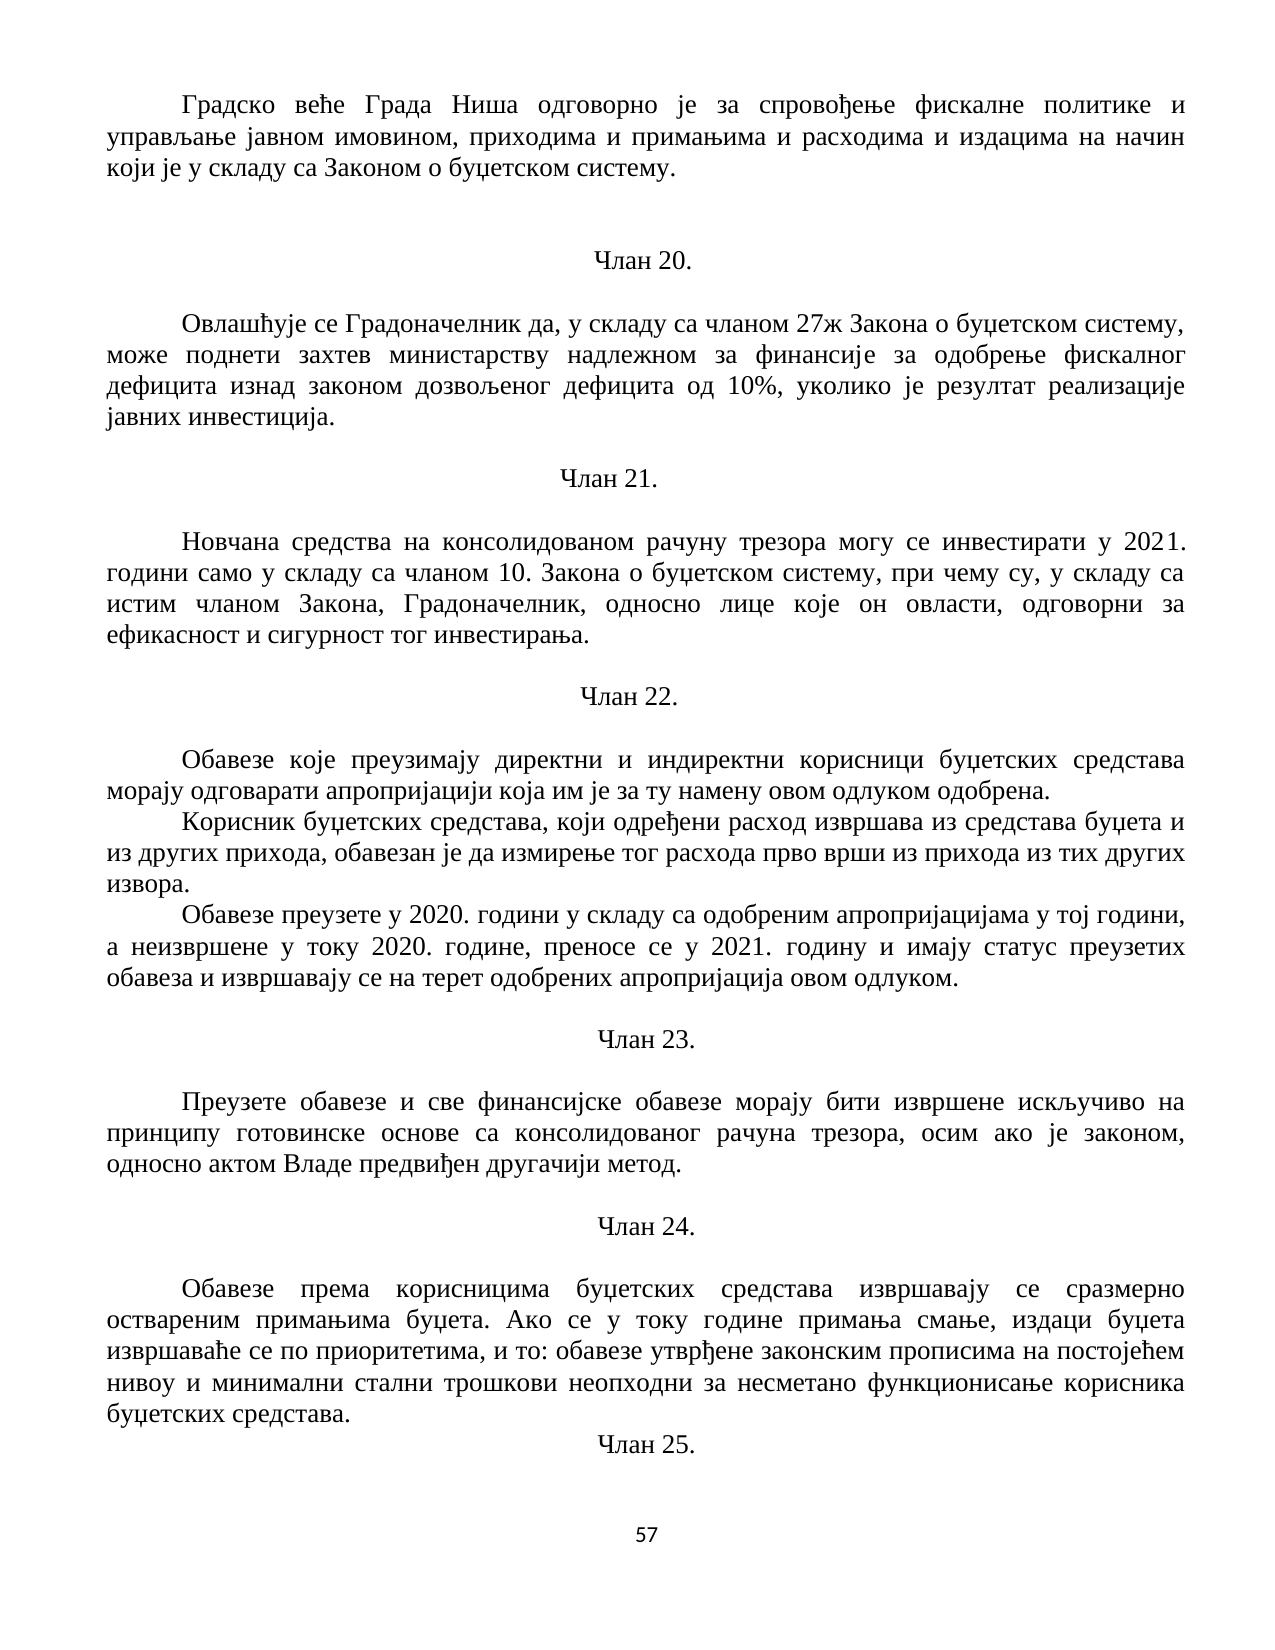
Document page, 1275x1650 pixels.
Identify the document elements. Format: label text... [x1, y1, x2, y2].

text Члан 24. [106, 1210, 1186, 1241]
text Члан 23. [106, 1023, 1186, 1054]
text Обавезе које преузимају директни и индиректни корисници буџетских средстава морају одговарати апропријацији која им је за ту намену овом одлуком одобрена. [106, 743, 1186, 805]
text Обавезе преузете у 2020. години у складу са одобреним апропријацијама у тој години, а неизвршене у току 2020. године, преносе се у 2021. годину и имају статус преузетих обавеза и извршавају се на терет одобрених апропријација овом одлуком. [106, 898, 1186, 992]
text Члан 22. [106, 680, 1186, 712]
text Корисник буџетских средстава, који одређени расход извршава из средстава буџета и из других прихода, обавезан је да измирење тог расхода прво врши из прихода из тих других извора. [106, 805, 1186, 898]
text Преузете обавезе и све финансијске обавезе морају бити извршене искључиво на принципу готовинске основе са консолидованог рачуна трезора, осим ако је законом, односно актом Владе предвиђен другачији метод. [106, 1085, 1186, 1179]
text Новчана средства на консолидованом рачуну трезора могу се инвестирати у 2021. години само у складу са чланом 10. Закона о буџетском систему, при чему су, у складу са истим чланом Закона, Градоначелник, односно лице које он овласти, одговорни за ефикасност и сигурност тог инвестирања. [106, 525, 1186, 649]
text Градско веће Града Ниша одговорно је за спровођење фискалне политике и управљање јавном имовином, приходима и примањима и расходима и издацима на начин који је у складу са Законом о буџетском систему. [106, 89, 1186, 182]
text Члан 21. [106, 462, 1186, 493]
text Члан 20. [106, 244, 1186, 276]
text Обавезе према корисницима буџетских средстава извршавају се сразмерно оствареним примањима буџета. Ако се у току године примања смање, издаци буџета извршаваће се по приоритетима, и то: обавезе утврђене законским прописима на постојећем нивоу и минимални стални трошкови неопходни за несметано функционисање корисника буџетских средстава. [106, 1272, 1186, 1428]
text Члан 25. [106, 1428, 1186, 1459]
text Овлашћује се Градоначелник да, у складу са чланом 27ж Закона о буџетском систему, може поднети захтев министарству надлежном за финансијe за одобрење фискалног дефицита изнад законом дозвољеног дефицита од 10%, уколико је резултат реализације јавних инвестиција. [106, 307, 1186, 431]
